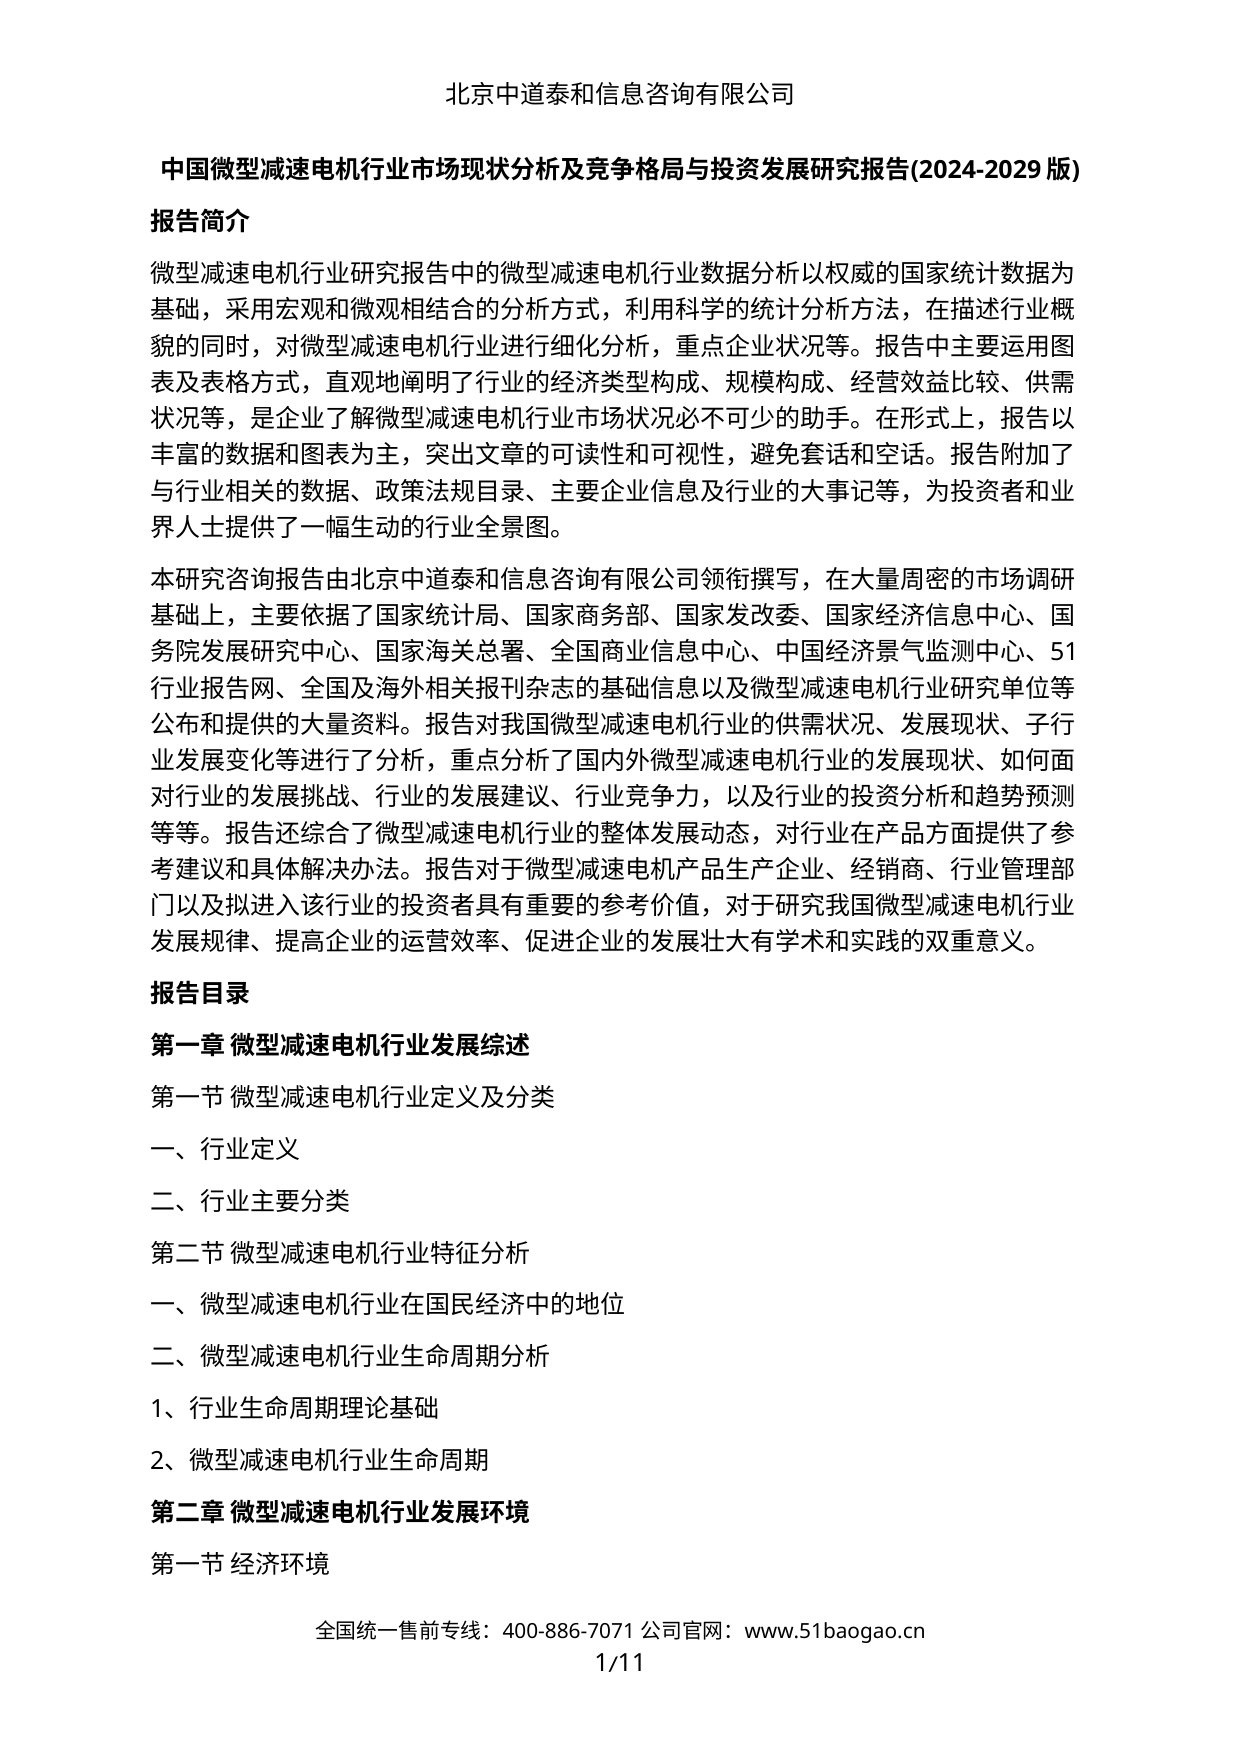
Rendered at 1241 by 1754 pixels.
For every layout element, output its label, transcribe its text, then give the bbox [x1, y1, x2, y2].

text 第一节 微型减速电机行业定义及分类 [150, 1077, 1090, 1114]
text 第二节 微型减速电机行业特征分析 [150, 1233, 1090, 1269]
text 二、行业主要分类 [150, 1181, 1090, 1217]
text 二、微型减速电机行业生命周期分析 [150, 1337, 1090, 1373]
text 第一章 微型减速电机行业发展综述 [150, 1026, 1090, 1062]
text 中国微型减速电机行业市场现状分析及竞争格局与投资发展研究报告(2024-2029版) [150, 150, 1090, 186]
text 报告简介 [150, 202, 1090, 238]
text 报告目录 [150, 974, 1090, 1010]
text 本研究咨询报告由北京中道泰和信息咨询有限公司领衔撰写，在大量周密的市场调研基础上，主要依据了国家统计局、国家商务部、国家发改委、国家经济信息中心、国务院发展研究中心、国家海关总署、全国商业信息中心、中国经济景气监测中心、51行业报告网、全国及海外相关报刊杂志的基础信息以及微型减速电机行业研究单位等公布和提供的大量资料。报告对我国微型减速电机行业的供需状况、发展现状、子行业发展变化等进行了分析，重点分析了国内外微型减速电机行业的发展现状、如何面对行业的发展挑战、行业的发展建议、行业竞争力，以及行业的投资分析和趋势预测等等。报告还综合了微型减速电机行业的整体发展动态，对行业在产品方面提供了参考建议和具体解决办法。报告对于微型减速电机产品生产企业、经销商、行业管理部门以及拟进入该行业的投资者具有重要的参考价值，对于研究我国微型减速电机行业发展规律、提高企业的运营效率、促进企业的发展壮大有学术和实践的双重意义。 [150, 559, 1090, 958]
text 一、微型减速电机行业在国民经济中的地位 [150, 1285, 1090, 1321]
text 一、行业定义 [150, 1129, 1090, 1166]
text 1、行业生命周期理论基础 [150, 1389, 1090, 1425]
text 2、微型减速电机行业生命周期 [150, 1441, 1090, 1477]
text 第二章 微型减速电机行业发展环境 [150, 1492, 1090, 1529]
text 第一节 经济环境 [150, 1544, 1090, 1581]
text 微型减速电机行业研究报告中的微型减速电机行业数据分析以权威的国家统计数据为基础，采用宏观和微观相结合的分析方式，利用科学的统计分析方法，在描述行业概貌的同时，对微型减速电机行业进行细化分析，重点企业状况等。报告中主要运用图表及表格方式，直观地阐明了行业的经济类型构成、规模构成、经营效益比较、供需状况等，是企业了解微型减速电机行业市场状况必不可少的助手。在形式上，报告以丰富的数据和图表为主，突出文章的可读性和可视性，避免套话和空话。报告附加了与行业相关的数据、政策法规目录、主要企业信息及行业的大事记等，为投资者和业界人士提供了一幅生动的行业全景图。 [150, 254, 1090, 544]
